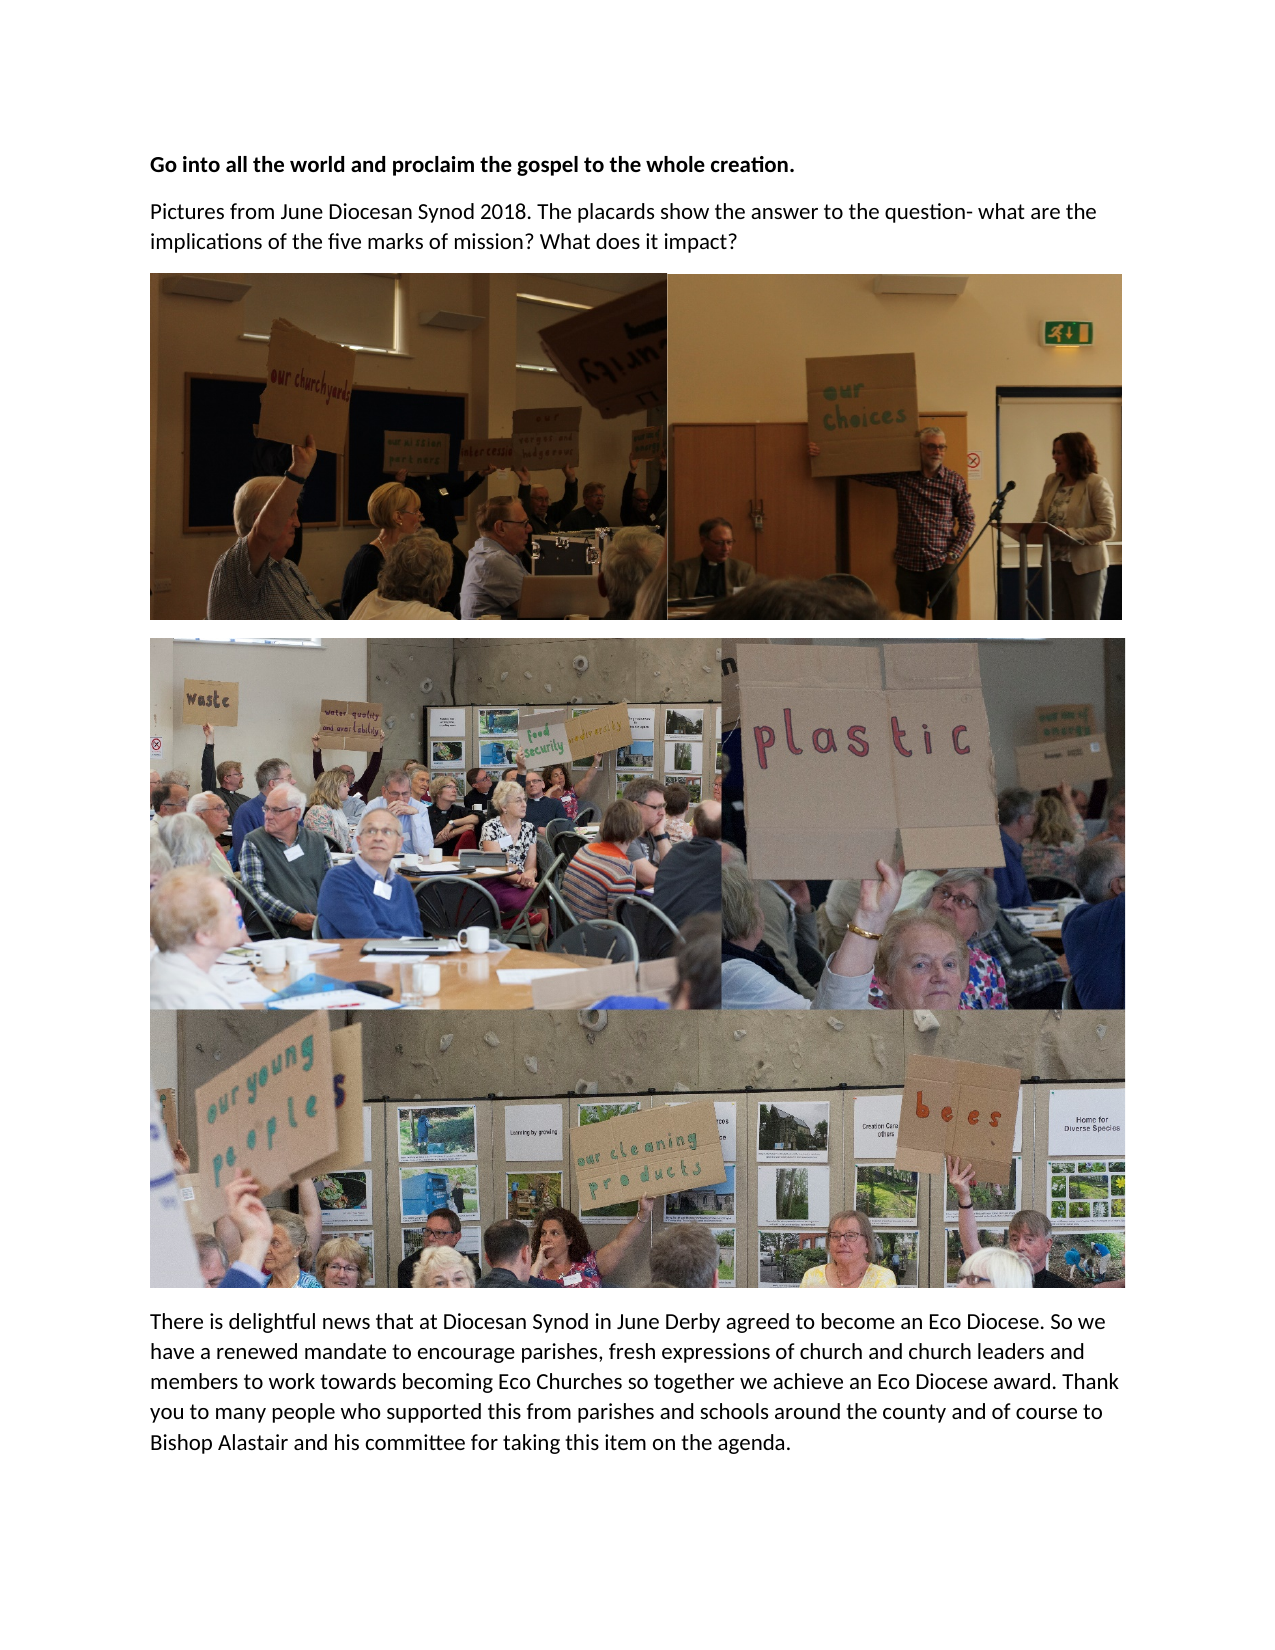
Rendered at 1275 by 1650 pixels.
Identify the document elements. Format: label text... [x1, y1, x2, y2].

picture [150, 273, 1122, 620]
text There is delightful news that at Diocesan Synod in June Derby agreed to become an Eco Diocese. So we have a renewed mandate to encourage parishes, fresh expressions of church and church leaders and members to work towards becoming Eco Churches so together we achieve an Eco Diocese award. Thank you to many people who supported this from parishes and schools around the county and of course to Bishop Alastair and his committee for taking this item on the agenda. [150, 1307, 1125, 1456]
text Go into all the world and proclaim the gospel to the whole creation. [150, 150, 1125, 178]
picture [150, 638, 1125, 1288]
text Pictures from June Diocesan Synod 2018. The placards show the answer to the question- what are the implications of the five marks of mission? What does it impact? [150, 197, 1125, 255]
